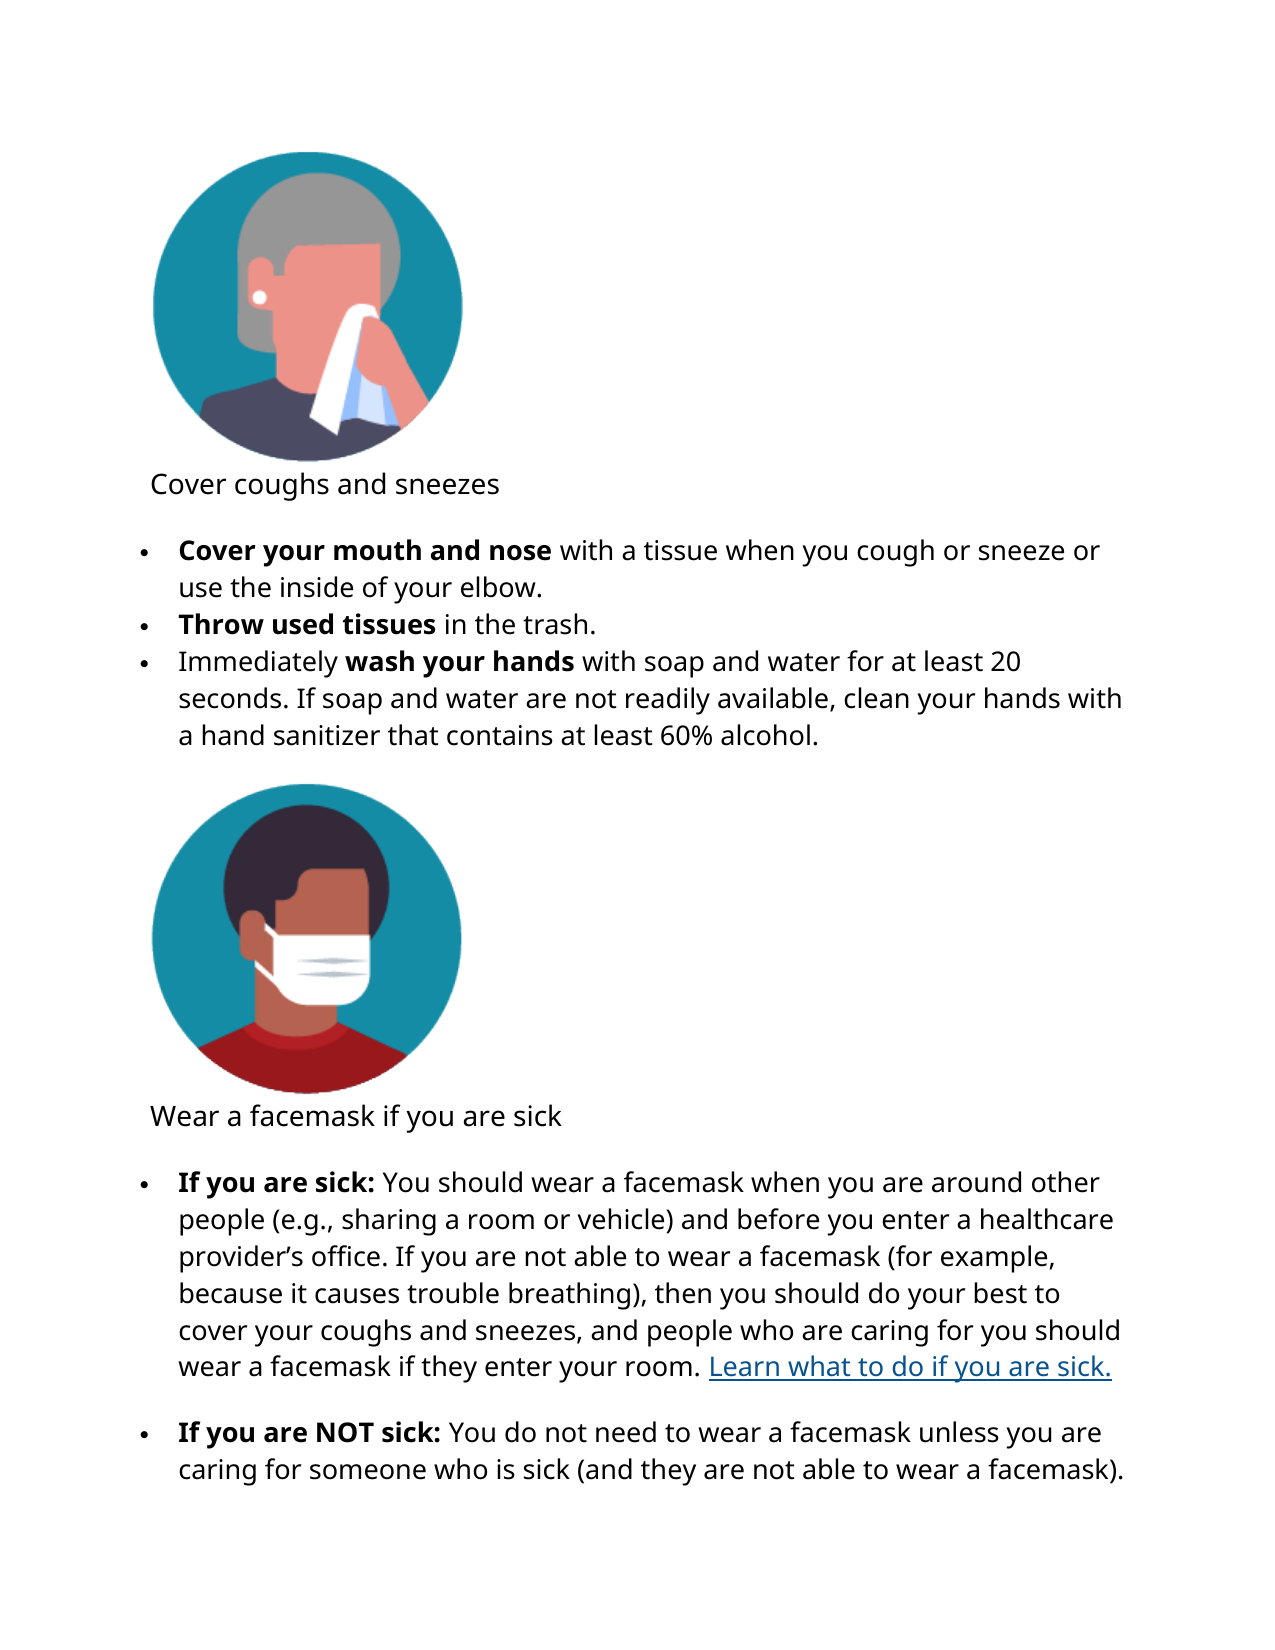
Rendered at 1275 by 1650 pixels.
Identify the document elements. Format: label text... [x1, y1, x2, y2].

list Cover your mouth and nose with a tissue when you cough or sneeze or use the inside of your elbow. [141, 532, 1125, 605]
list Immediately wash your hands with soap and water for at least 20 seconds. If soap and water are not readily available, clean your hands with a hand sanitizer that contains at least 60% alcohol. [141, 642, 1125, 753]
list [141, 1414, 1125, 1488]
picture [150, 782, 464, 1096]
picture [150, 150, 464, 464]
list If you are sick: You should wear a facemask when you are around other people (e.g., sharing a room or vehicle) and before you enter a healthcare provider’s office. If you are not able to wear a facemask (for example, because it causes trouble breathing), then you should do your best to cover your coughs and sneezes, and people who are caring for you should wear a facemask if they enter your room. Learn what to do if you are sick. [141, 1163, 1125, 1385]
text Cover coughs and sneezes [150, 464, 1125, 502]
text Wear a facemask if you are sick [150, 1096, 1125, 1134]
list Throw used tissues in the trash. [141, 605, 1125, 642]
